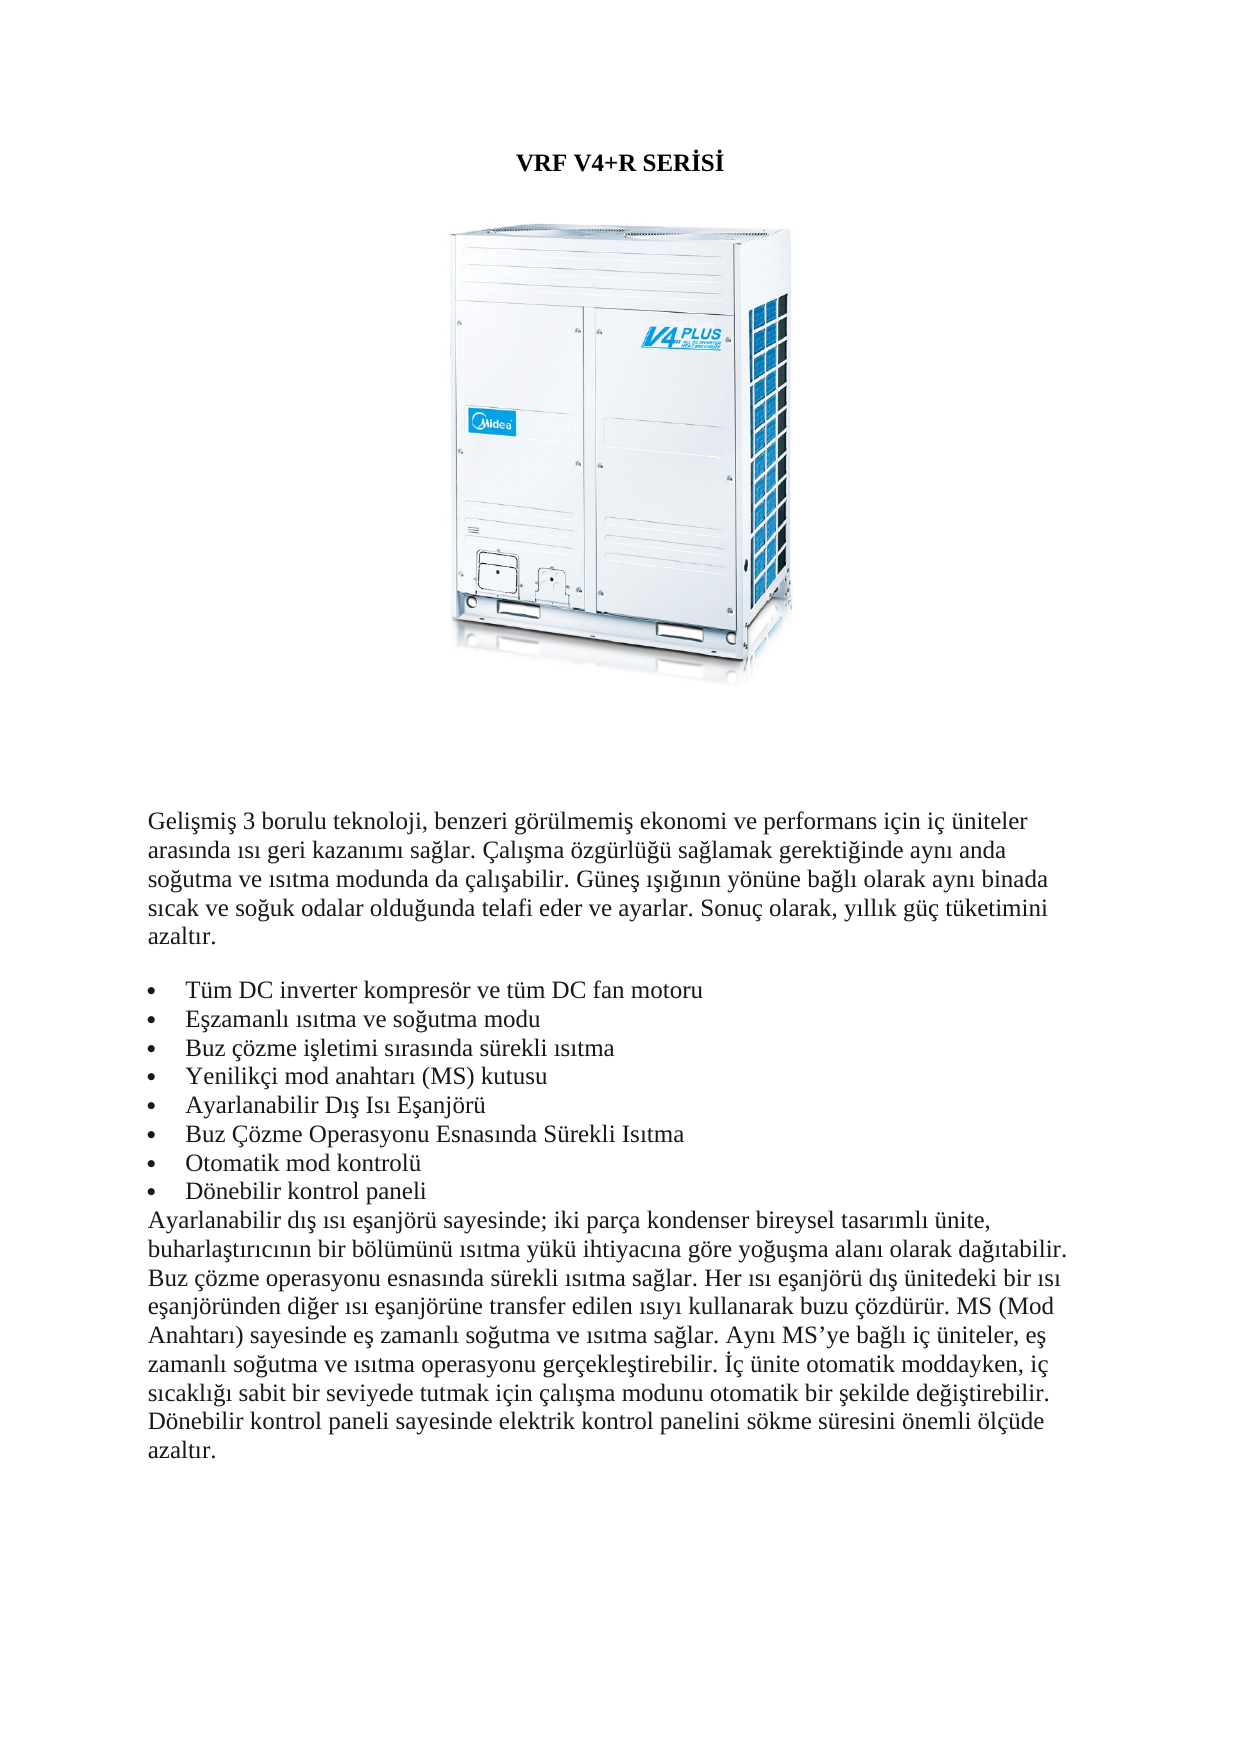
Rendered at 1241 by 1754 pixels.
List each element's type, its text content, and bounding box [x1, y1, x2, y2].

list Otomatik mod kontrolü [148, 1148, 1093, 1176]
list Buz çözme işletimi sırasında sürekli ısıtma [148, 1033, 1093, 1061]
text VRF V4+R SERİSİ [148, 148, 1093, 176]
list Tüm DC inverter kompresör ve tüm DC fan motoru [148, 975, 1093, 1004]
list Yenilikçi mod anahtarı (MS) kutusu [148, 1061, 1093, 1090]
picture [363, 179, 877, 694]
list Dönebilir kontrol paneli [148, 1176, 1093, 1205]
text Gelişmiş 3 borulu teknoloji, benzeri görülmemiş ekonomi ve performans için iç üniteler arasında ısı geri kazanımı sağlar. Çalışma özgürlüğü sağlamak gerektiğinde aynı anda soğutma ve ısıtma modunda da çalışabilir. Güneş ışığının yönüne bağlı olarak aynı binada sıcak ve soğuk odalar olduğunda telafi eder ve ayarlar. Sonuç olarak, yıllık güç tüketimini azaltır. [148, 806, 1093, 950]
text Ayarlanabilir dış ısı eşanjörü sayesinde; iki parça kondenser bireysel tasarımlı ünite, buharlaştırıcının bir bölümünü ısıtma yükü ihtiyacına göre yoğuşma alanı olarak dağıtabilir. Buz çözme operasyonu esnasında sürekli ısıtma sağlar. Her ısı eşanjörü dış ünitedeki bir ısı eşanjöründen diğer ısı eşanjörüne transfer edilen ısıyı kullanarak buzu çözdürür. MS (Mod Anahtarı) sayesinde eş zamanlı soğutma ve ısıtma sağlar. Aynı MS’ye bağlı iç üniteler, eş zamanlı soğutma ve ısıtma operasyonu gerçekleştirebilir. İç ünite otomatik moddayken, iç sıcaklığı sabit bir seviyede tutmak için çalışma modunu otomatik bir şekilde değiştirebilir. Dönebilir kontrol paneli sayesinde elektrik kontrol panelini sökme süresini önemli ölçüde azaltır. [148, 1205, 1093, 1464]
list Buz Çözme Operasyonu Esnasında Sürekli Isıtma [148, 1119, 1093, 1148]
list Ayarlanabilir Dış Isı Eşanjörü [148, 1090, 1093, 1119]
list Eşzamanlı ısıtma ve soğutma modu [148, 1004, 1093, 1033]
